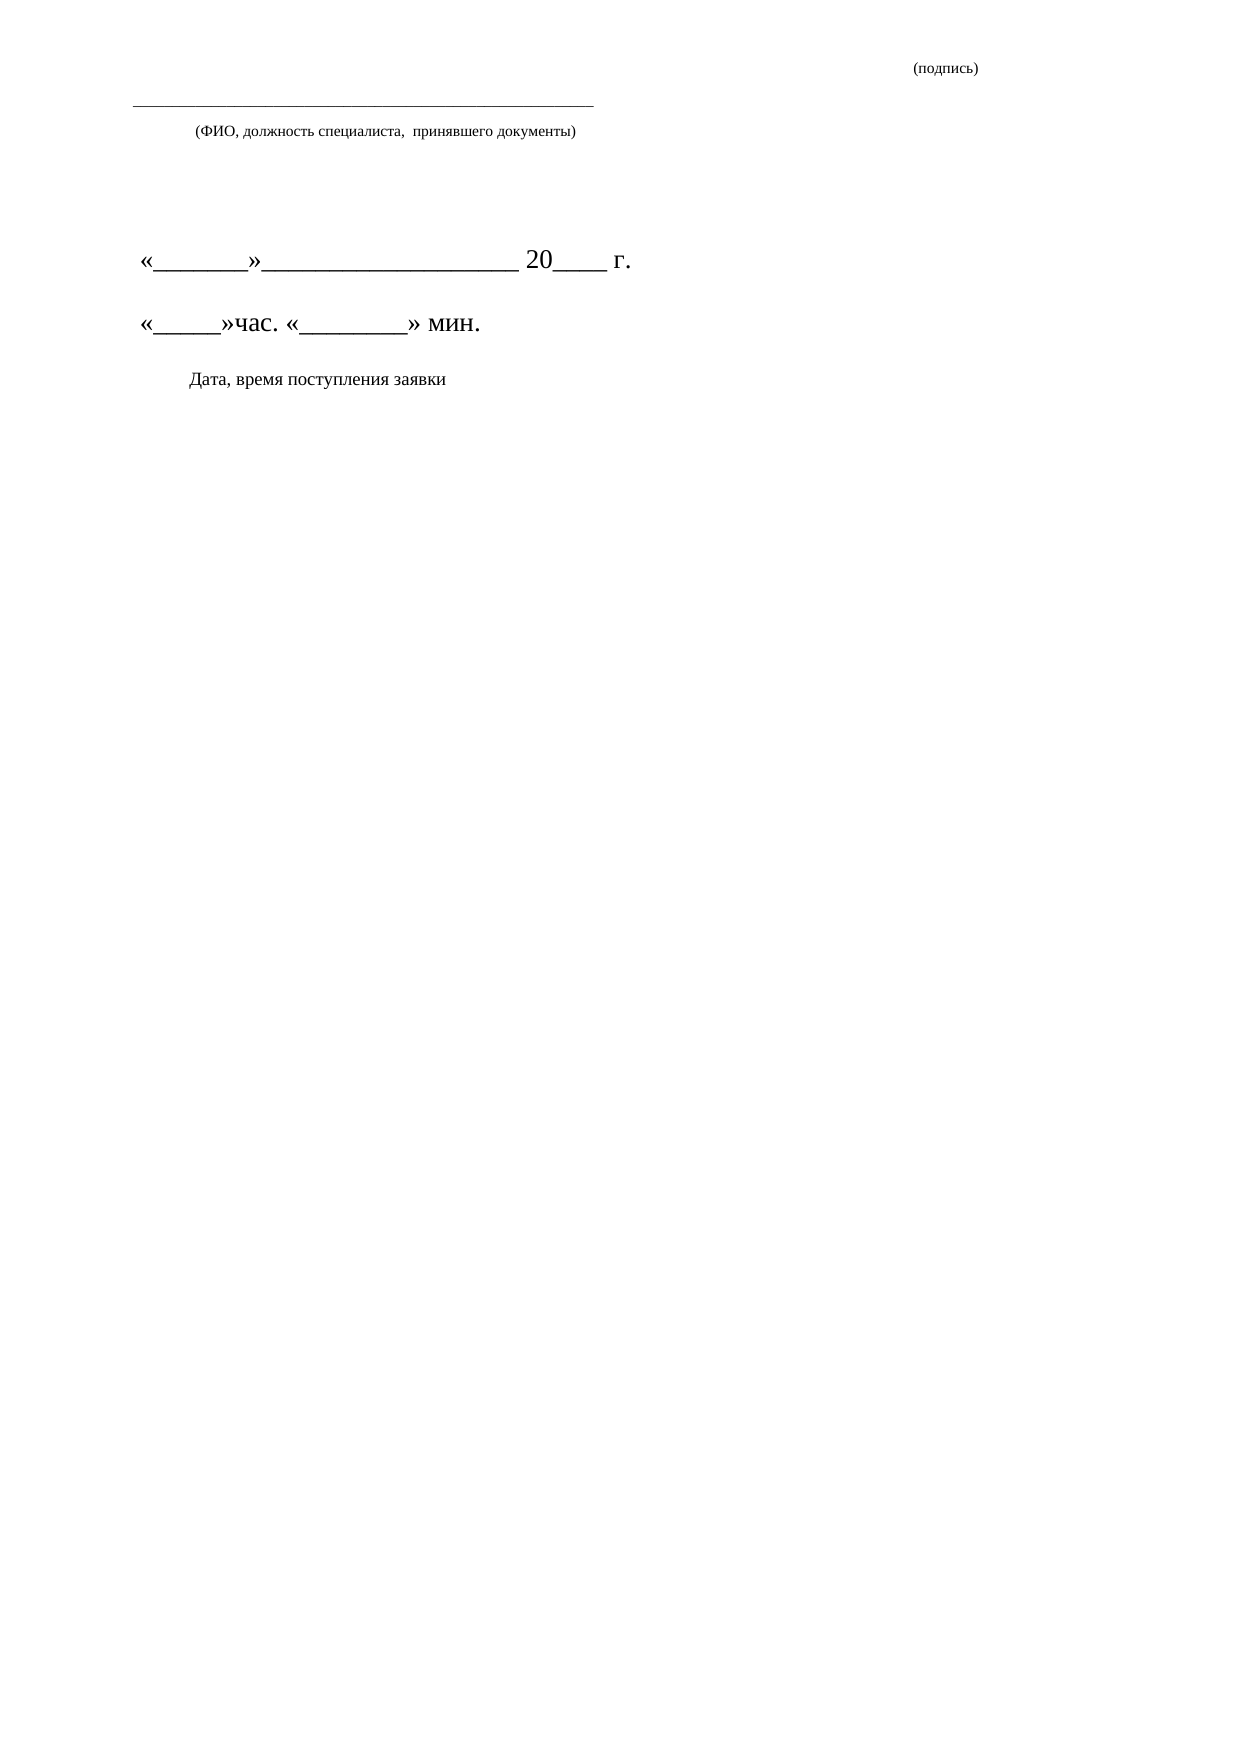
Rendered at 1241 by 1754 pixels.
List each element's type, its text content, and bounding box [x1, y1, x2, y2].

text (подпись) [133, 59, 1181, 90]
text Дата, время поступления заявки [133, 368, 1181, 390]
text (ФИО, должность специалиста, принявшего документы) [133, 121, 1181, 153]
text ___________________________________________________________ [133, 90, 1181, 121]
text «_____»час. «________» мин. [133, 306, 1181, 337]
text «_______»___________________ 20____ г. [133, 244, 1181, 275]
